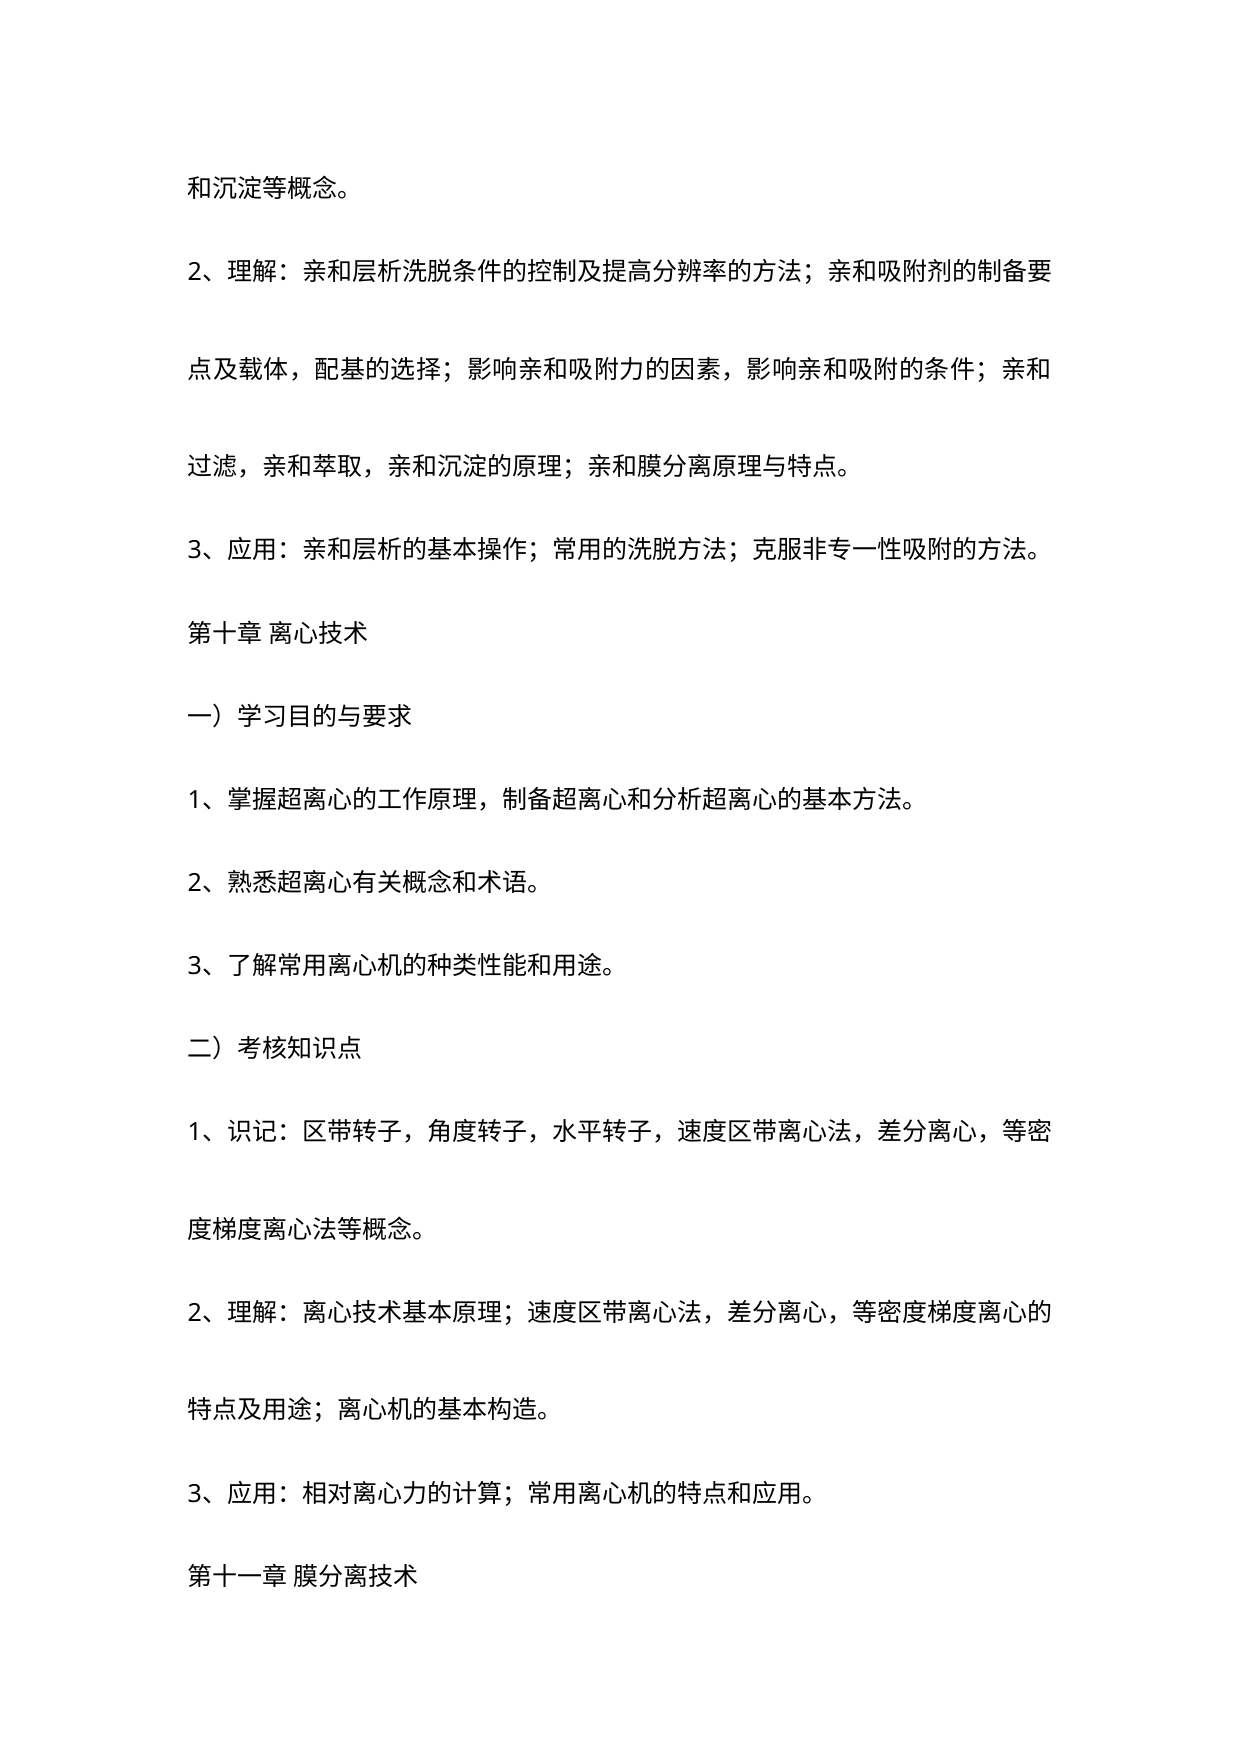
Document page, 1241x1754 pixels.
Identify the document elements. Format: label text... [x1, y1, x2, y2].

text 一）学习目的与要求 [187, 682, 1053, 747]
text 第十章 离心技术 [187, 599, 1053, 664]
text 2、熟悉超离心有关概念和术语。 [187, 848, 1053, 913]
text 第十一章 膜分离技术 [187, 1542, 1053, 1607]
text 2、理解：离心技术基本原理；速度区带离心法，差分离心，等密度梯度离心的特点及用途；离心机的基本构造。 [187, 1278, 1053, 1441]
text 2、理解：亲和层析洗脱条件的控制及提高分辨率的方法；亲和吸附剂的制备要点及载体，配基的选择；影响亲和吸附力的因素，影响亲和吸附的条件；亲和过滤，亲和萃取，亲和沉淀的原理；亲和膜分离原理与特点。 [187, 237, 1053, 497]
text 3、了解常用离心机的种类性能和用途。 [187, 931, 1053, 996]
text 3、应用：亲和层析的基本操作；常用的洗脱方法；克服非专一性吸附的方法。 [187, 516, 1053, 581]
text 1、识记：区带转子，角度转子，水平转子，速度区带离心法，差分离心，等密度梯度离心法等概念。 [187, 1097, 1053, 1260]
text 3、应用：相对离心力的计算；常用离心机的特点和应用。 [187, 1459, 1053, 1524]
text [187, 154, 1053, 219]
text 二）考核知识点 [187, 1014, 1053, 1079]
text 1、掌握超离心的工作原理，制备超离心和分析超离心的基本方法。 [187, 765, 1053, 830]
